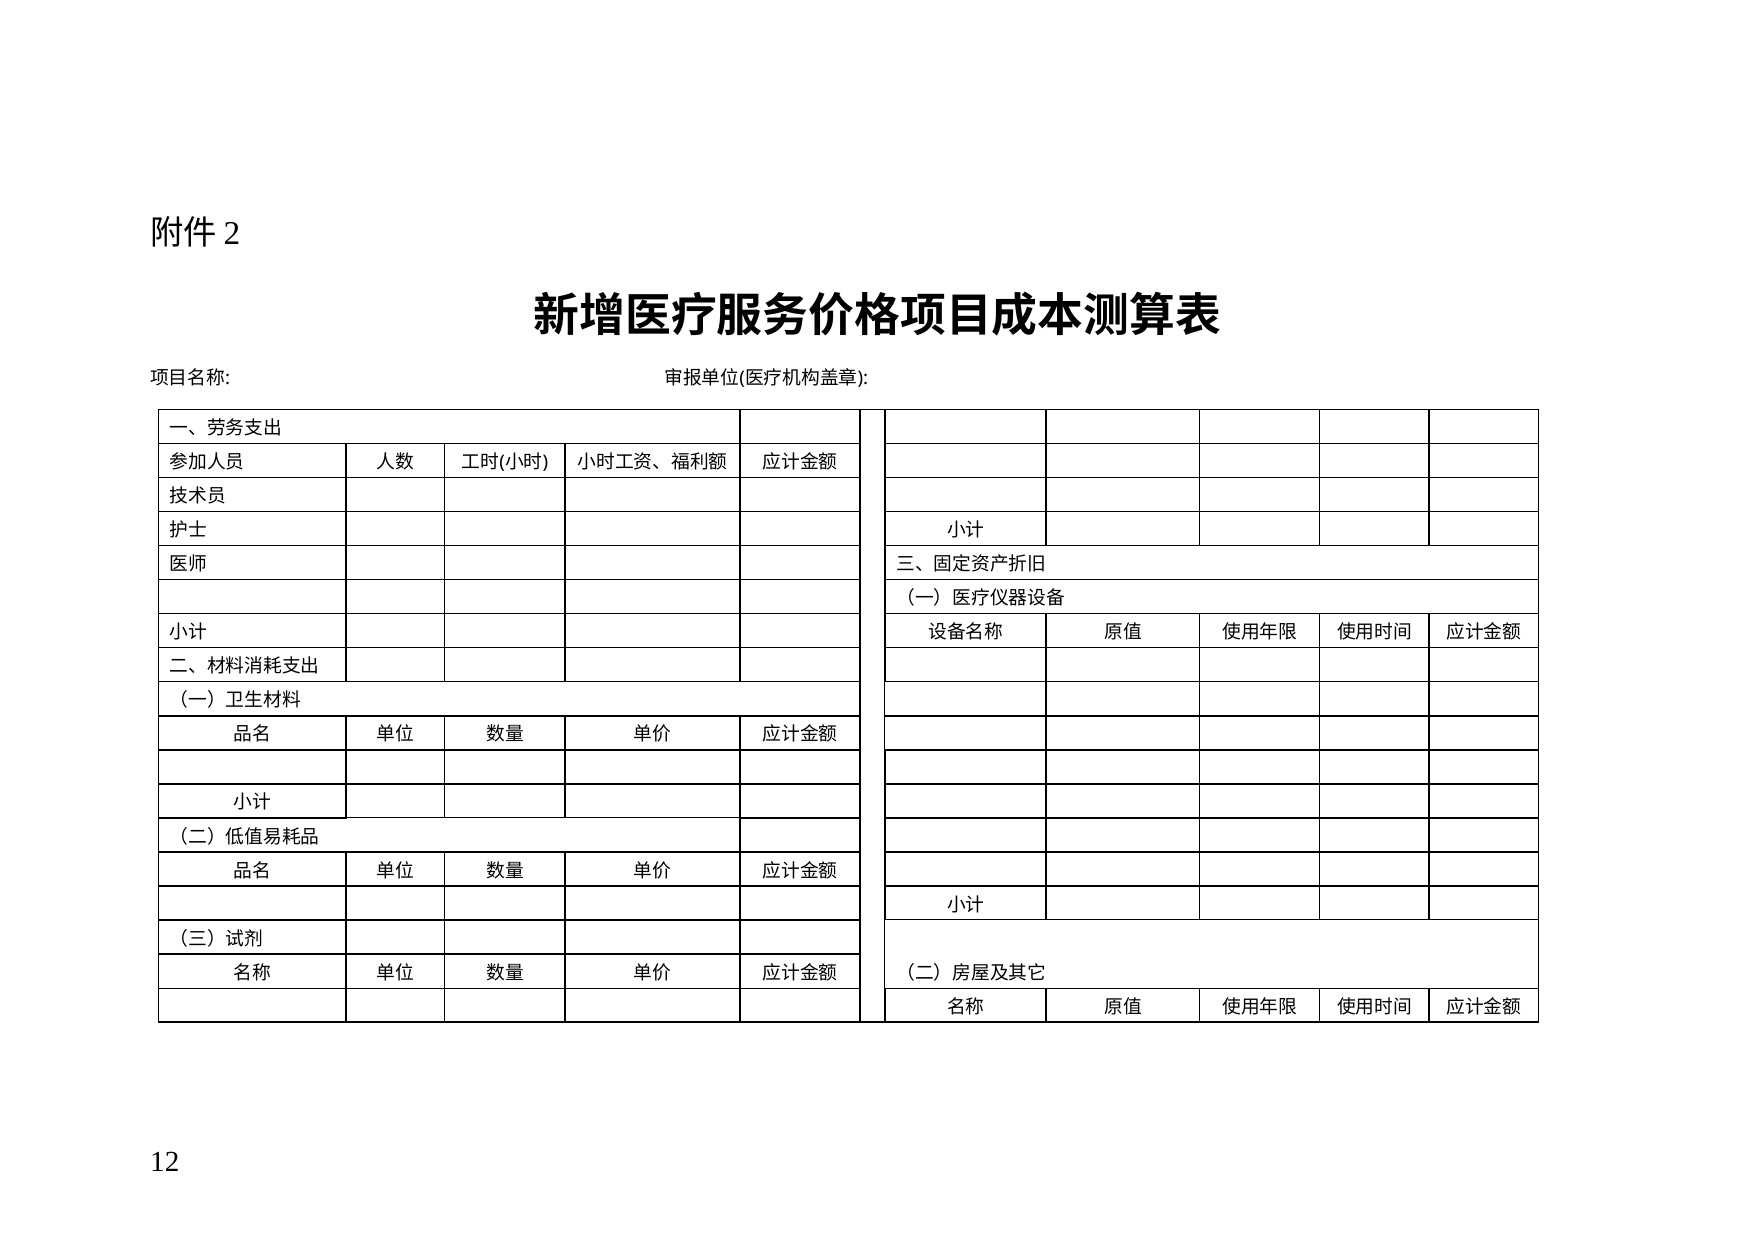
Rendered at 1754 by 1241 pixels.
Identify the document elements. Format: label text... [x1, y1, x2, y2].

table_cell [1047, 648, 1199, 681]
table_cell 数量 [445, 717, 564, 749]
table_cell 使用年限 [1200, 989, 1319, 1021]
table_cell [566, 887, 739, 919]
table_cell [1320, 444, 1428, 476]
table_cell [741, 819, 859, 851]
table_cell [566, 921, 739, 953]
table_cell [1320, 785, 1428, 817]
table_cell [1320, 819, 1428, 851]
table_cell 二、材料消耗支出 [159, 648, 345, 681]
table_cell [347, 785, 444, 817]
table_cell [566, 512, 739, 544]
table_cell [566, 785, 739, 817]
table_cell 单位 [347, 853, 444, 885]
table_cell 数量 [445, 853, 564, 885]
table_cell [159, 989, 345, 1021]
table_cell 设备名称 [886, 614, 1045, 647]
table_cell [566, 580, 739, 613]
table_cell [1430, 853, 1538, 885]
table_cell [159, 751, 345, 783]
table_cell [1430, 648, 1538, 681]
table_cell [445, 614, 564, 647]
table_cell [1320, 751, 1428, 783]
table_cell （二）低值易耗品 [159, 818, 739, 851]
table_cell 单位 [347, 955, 444, 987]
table_cell [347, 751, 444, 783]
table_cell [741, 546, 859, 579]
table_cell [1200, 444, 1319, 476]
table_cell 原值 [1047, 989, 1199, 1021]
table_cell [1320, 648, 1428, 681]
table_cell [347, 546, 444, 579]
table_cell 工时(小时) [445, 444, 564, 476]
table_cell [1047, 682, 1199, 715]
table_cell [1430, 512, 1538, 544]
table_header [886, 410, 1045, 442]
table_header [861, 410, 884, 1021]
table_cell 护士 [159, 512, 345, 544]
table_cell [347, 887, 444, 919]
table_cell [1200, 751, 1319, 783]
table_cell [445, 785, 564, 817]
table_cell [886, 853, 1045, 885]
table_cell 应计金额 [741, 955, 859, 987]
table_cell [566, 478, 739, 511]
table_cell [445, 989, 564, 1021]
table_cell 单价 [566, 717, 739, 749]
table_cell [1047, 819, 1199, 851]
table_cell （三）试剂 [159, 921, 345, 953]
table_cell [445, 887, 564, 919]
table_cell [159, 887, 345, 919]
table_cell [1430, 478, 1538, 511]
table_cell [741, 648, 859, 681]
table_header [1430, 410, 1538, 442]
table_cell [445, 580, 564, 613]
table_cell [445, 751, 564, 783]
table_cell [1430, 682, 1538, 715]
table_cell [445, 921, 564, 953]
table_cell 使用时间 [1320, 614, 1428, 647]
table_cell （二）房屋及其它 [885, 920, 1538, 987]
table_cell （一）医疗仪器设备 [886, 580, 1538, 613]
table_cell [1430, 785, 1538, 817]
table_cell [1200, 785, 1319, 817]
table_cell [1430, 819, 1538, 851]
table_cell [1320, 682, 1428, 715]
table_cell 名称 [886, 989, 1045, 1021]
table_cell 使用年限 [1200, 614, 1319, 647]
text 新增医疗服务价格项目成本测算表 [150, 263, 1604, 360]
table_cell 应计金额 [1430, 989, 1538, 1021]
table_cell 单位 [347, 717, 444, 749]
table_cell [1430, 887, 1538, 919]
table_cell 应计金额 [741, 444, 859, 476]
table_cell [741, 614, 859, 647]
table_cell [347, 478, 444, 511]
table_cell 应计金额 [1430, 614, 1538, 647]
table_cell [445, 478, 564, 511]
table_header 一、劳务支出 [159, 410, 739, 442]
table_cell 技术员 [159, 478, 345, 511]
table_cell [347, 614, 444, 647]
table_cell 人数 [347, 444, 444, 476]
table_cell 使用时间 [1320, 989, 1428, 1021]
table_cell [1320, 853, 1428, 885]
table_cell [347, 512, 444, 544]
table_cell [1047, 751, 1199, 783]
table_cell [1047, 887, 1199, 919]
table_cell [347, 580, 444, 613]
table_cell [885, 717, 1045, 749]
table_cell 名称 [159, 955, 345, 987]
table_cell [741, 580, 859, 613]
table_cell 参加人员 [159, 444, 345, 476]
table_cell [1200, 819, 1319, 851]
table_cell [566, 751, 739, 783]
table_cell [1430, 717, 1538, 749]
table_cell 品名 [159, 853, 345, 885]
table_cell [1430, 444, 1538, 476]
table_cell [445, 546, 564, 579]
table_cell 品名 [159, 717, 345, 749]
table_cell 小计 [159, 614, 345, 647]
table_cell 小时工资、福利额 [566, 444, 739, 476]
table_cell [886, 819, 1045, 851]
table_cell [159, 580, 345, 613]
table_cell [1047, 512, 1199, 544]
table_cell 应计金额 [741, 853, 859, 885]
table_cell 单价 [566, 853, 739, 885]
text 附件2 [150, 198, 1604, 263]
table_cell [347, 989, 444, 1021]
table_cell [1320, 478, 1428, 511]
table_cell [347, 921, 444, 953]
table_cell 原值 [1047, 614, 1199, 647]
table_cell [741, 989, 859, 1021]
table_cell [445, 512, 564, 544]
table_cell [1200, 682, 1319, 715]
table_header [741, 410, 859, 442]
table_cell [566, 648, 739, 681]
table_cell [886, 785, 1045, 817]
table_header [1047, 410, 1199, 442]
table_cell [741, 751, 859, 783]
table_cell [1047, 853, 1199, 885]
table_cell [1320, 887, 1428, 919]
table_cell [886, 751, 1045, 783]
table_cell [886, 648, 1045, 681]
table_cell [886, 444, 1045, 476]
table_cell 小计 [886, 512, 1045, 544]
table_cell [1200, 717, 1319, 749]
table_cell [1200, 478, 1319, 511]
table_cell [741, 887, 859, 919]
table_cell [347, 648, 444, 681]
table_cell [741, 921, 859, 953]
table_cell [885, 682, 1045, 715]
table_cell 小计 [159, 785, 345, 817]
table_cell [1047, 444, 1199, 476]
table_cell [1047, 785, 1199, 817]
table_cell [886, 478, 1045, 511]
table_cell [566, 614, 739, 647]
table_cell 应计金额 [741, 717, 859, 749]
table_header [1320, 410, 1428, 442]
table_header [1200, 410, 1319, 442]
table_cell [1200, 887, 1319, 919]
table_cell [1320, 512, 1428, 544]
table_cell [1320, 717, 1428, 749]
table_cell 三、固定资产折旧 [886, 546, 1538, 579]
text 项目名称: 审报单位(医疗机构盖章): [150, 360, 1604, 393]
table_cell [1430, 751, 1538, 783]
table_cell 单价 [566, 955, 739, 987]
table_cell 医师 [159, 546, 345, 579]
table_cell [445, 648, 564, 681]
table_cell （一）卫生材料 [159, 682, 859, 715]
table_cell [1200, 853, 1319, 885]
table_cell [1047, 717, 1199, 749]
table_cell [566, 989, 739, 1021]
table_cell 小计 [886, 887, 1045, 919]
table_cell [1200, 648, 1319, 681]
table_cell [741, 512, 859, 544]
table_cell [1047, 478, 1199, 511]
table_cell [566, 546, 739, 579]
table_cell [741, 478, 859, 511]
table_cell [1200, 512, 1319, 544]
table_cell [741, 785, 859, 817]
table_cell 数量 [445, 955, 564, 987]
